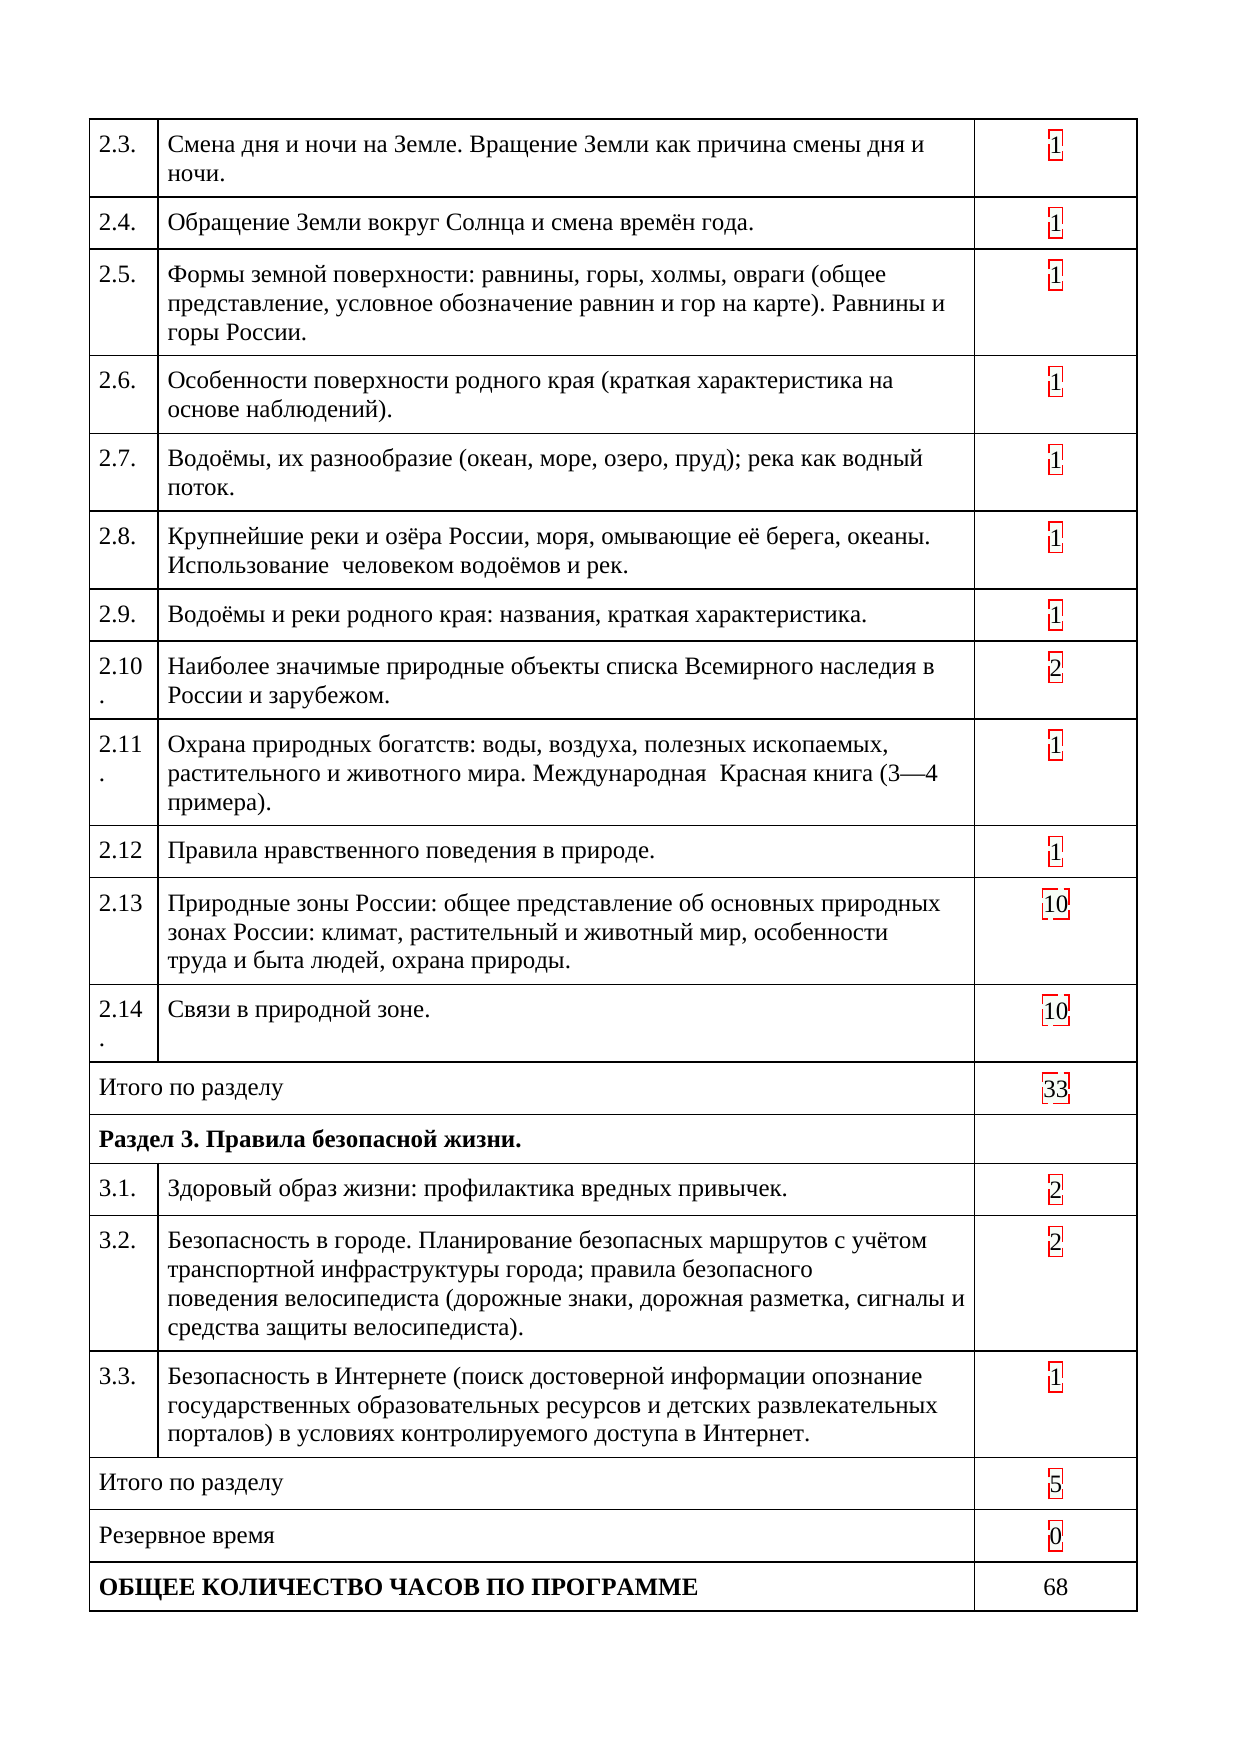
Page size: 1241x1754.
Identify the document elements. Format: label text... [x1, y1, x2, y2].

table_cell 2.6. [90, 356, 157, 432]
table_cell Здоровый образ жизни: профилактика вредных привычек. [159, 1164, 974, 1215]
table_cell Водоёмы, их разнообразие (океан, море, озеро, пруд); река как водный поток. [159, 434, 974, 510]
table_cell ОБЩЕЕ КОЛИЧЕСТВО ЧАСОВ ПО ПРОГРАММЕ [90, 1563, 974, 1610]
table_cell Наиболее значимые природные объекты списка Всемирного наследия в России и зарубежом. [159, 642, 974, 718]
table_cell [975, 1115, 1136, 1162]
table_cell 2 [975, 1216, 1136, 1350]
table_cell Водоёмы и реки родного края: названия, краткая характеристика. [159, 590, 974, 640]
table_cell Раздел 3. Правила безопасной жизни. [90, 1115, 974, 1162]
table_cell 2.13 [90, 878, 157, 983]
table_cell Охрана природных богатств: воды, воздуха, полезных ископаемых, растительного и животного мира. Международная Красная книга (3—4 примера). [159, 720, 974, 825]
table_cell 2.5. [90, 250, 157, 355]
table_cell 3.2. [90, 1216, 157, 1350]
table_cell 2.14. [90, 985, 157, 1061]
table_cell 10 [975, 878, 1136, 983]
table_cell 2 [975, 1164, 1136, 1215]
table_cell 1 [975, 250, 1136, 355]
table_cell 2.12 [90, 826, 157, 877]
table_cell Связи в природной зоне. [159, 985, 974, 1061]
table_cell 3.1. [90, 1164, 157, 1215]
table_cell 1 [975, 434, 1136, 510]
table_cell 1 [975, 826, 1136, 877]
table_cell 2.7. [90, 434, 157, 510]
table_cell 1 [975, 356, 1136, 432]
table_cell Формы земной поверхности: равнины, горы, холмы, овраги (общее представление, условное обозначение равнин и гор на карте). Равнины и горы России. [159, 250, 974, 355]
table_cell Правила нравственного поведения в природе. [159, 826, 974, 877]
table_cell Смена дня и ночи на Земле. Вращение Земли как причина смены дня и ночи. [159, 120, 974, 196]
table_cell 3.3. [90, 1352, 157, 1457]
table_cell 33 [975, 1063, 1136, 1113]
table_cell 1 [975, 720, 1136, 825]
table_cell Крупнейшие реки и озёра России, моря, омывающие её берега, океаны. Использование человеком водоёмов и рек. [159, 512, 974, 588]
table_cell Особенности поверхности родного края (краткая характеристика на основе наблюдений). [159, 356, 974, 432]
table_cell 2.10. [90, 642, 157, 718]
table_cell Итого по разделу [90, 1458, 974, 1509]
table_cell Природные зоны России: общее представление об основных природных зонах России: климат, растительный и животный мир, особенности труда и быта людей, охрана природы. [159, 878, 974, 983]
table_cell 2.8. [90, 512, 157, 588]
table_cell 5 [975, 1458, 1136, 1509]
table_cell 0 [975, 1510, 1136, 1561]
table_cell 1 [975, 120, 1136, 196]
table_cell Итого по разделу [90, 1063, 974, 1113]
table_cell 1 [975, 590, 1136, 640]
table_cell Резервное время [90, 1510, 974, 1561]
table_cell 2.3. [90, 120, 157, 196]
table_cell 2.11. [90, 720, 157, 825]
table_cell Обращение Земли вокруг Солнца и смена времён года. [159, 198, 974, 248]
table_cell 1 [975, 1352, 1136, 1457]
table_cell Безопасность в городе. Планирование безопасных маршрутов с учётом транспортной инфраструктуры города; правила безопасного поведения велосипедиста (дорожные знаки, дорожная разметка, сигналы и средства защиты велосипедиста). [159, 1216, 974, 1350]
table_cell Безопасность в Интернете (поиск достоверной информации опознание государственных образовательных ресурсов и детских развлекательных порталов) в условиях контролируемого доступа в Интернет. [159, 1352, 974, 1457]
table_cell 2 [975, 642, 1136, 718]
table_cell 1 [975, 198, 1136, 248]
table_cell 10 [975, 985, 1136, 1061]
table_cell 2.9. [90, 590, 157, 640]
table_cell 1 [975, 512, 1136, 588]
table_cell 2.4. [90, 198, 157, 248]
table_cell 68 [975, 1563, 1136, 1610]
